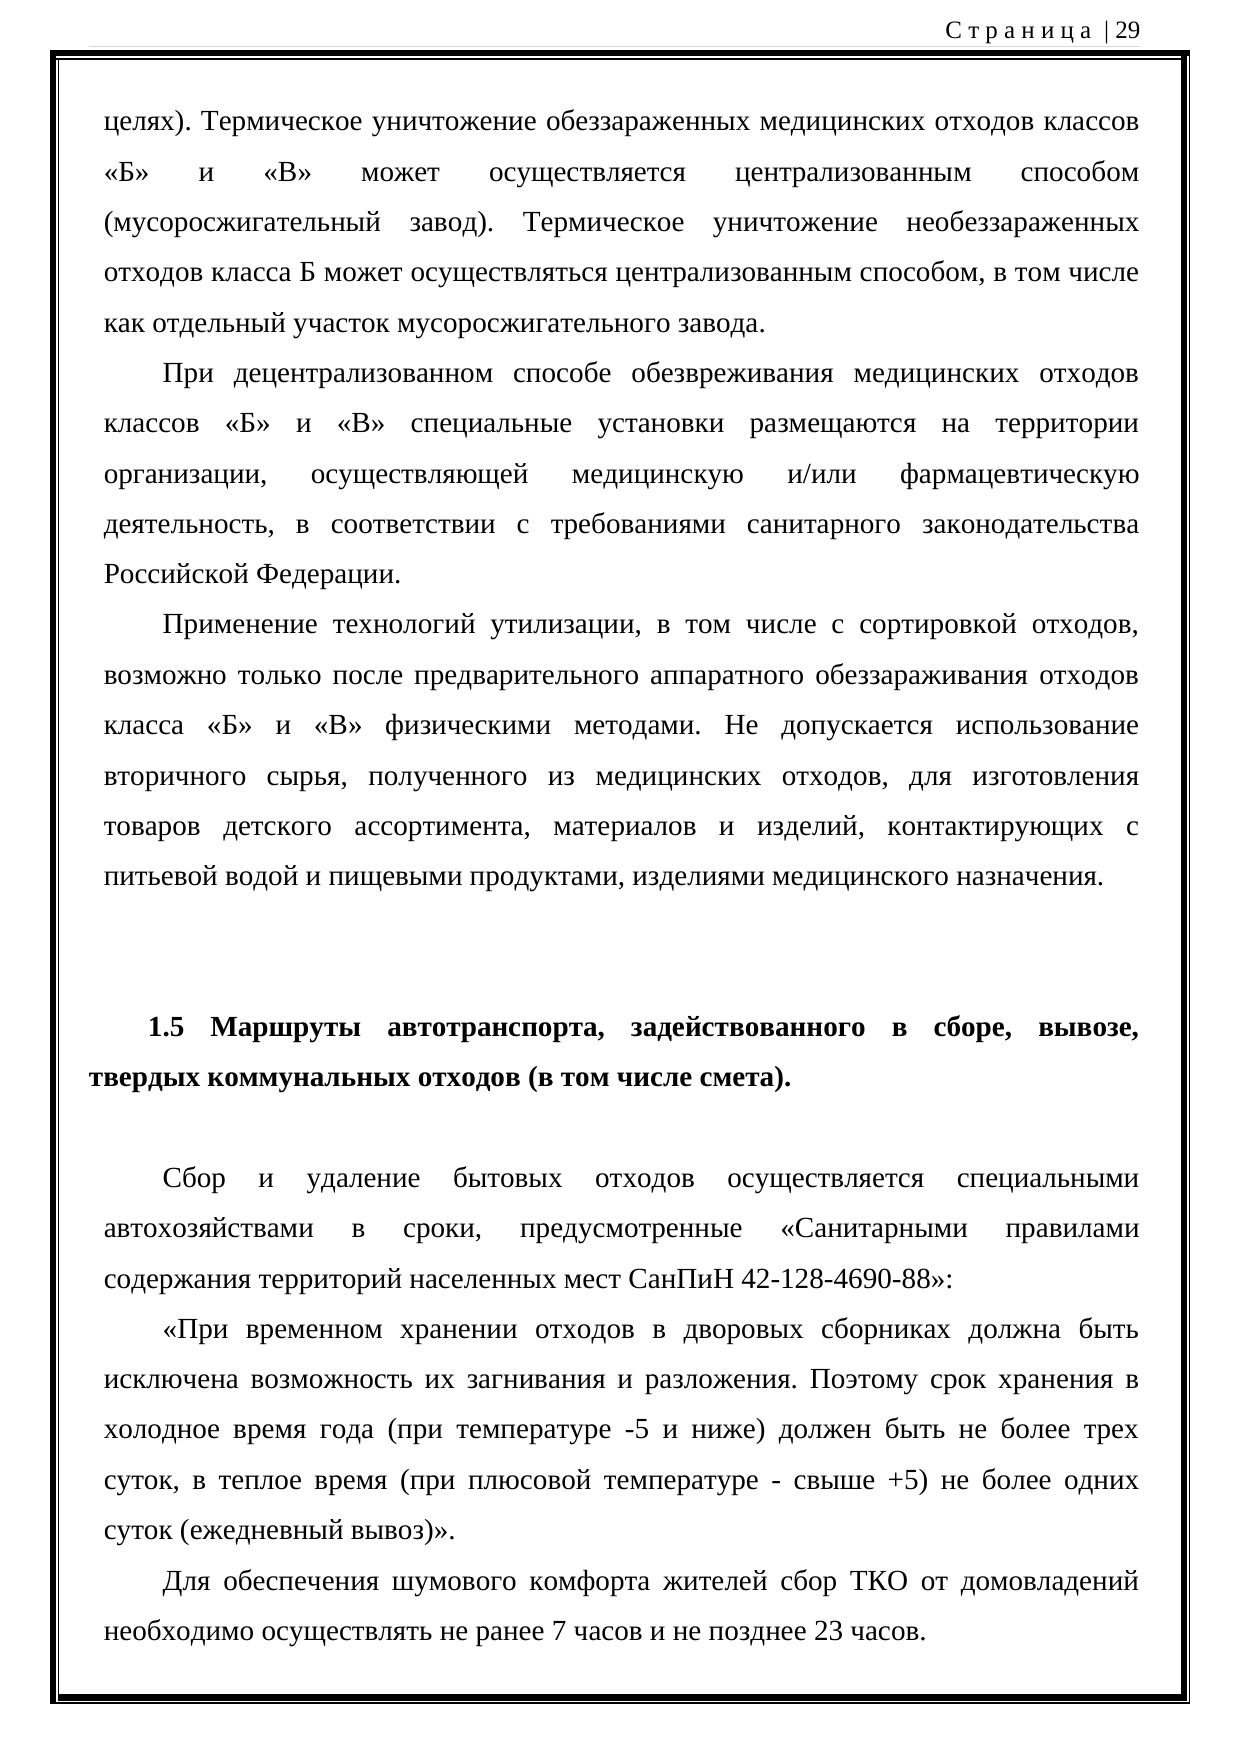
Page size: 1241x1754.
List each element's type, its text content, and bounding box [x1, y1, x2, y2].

text При децентрализованном способе обезвреживания медицинских отходов классов «Б» и «В» специальные установки размещаются на территории организации, осуществляющей медицинскую и/или фармацевтическую деятельность, в соответствии с требованиями санитарного законодательства Российской Федерации. [103, 355, 1140, 590]
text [103, 103, 1140, 338]
text Для обеспечения шумового комфорта жителей сбор ТКО от домовладений необходимо осуществлять не ранее 7 часов и не позднее 23 часов. [103, 1563, 1140, 1646]
text Применение технологий утилизации, в том числе с сортировкой отходов, возможно только после предварительного аппаратного обеззараживания отходов класса «Б» и «В» физическими методами. Не допускается использование вторичного сырья, полученного из медицинских отходов, для изготовления товаров детского ассортимента, материалов и изделий, контактирующих с питьевой водой и пищевыми продуктами, изделиями медицинского назначения. [103, 607, 1140, 892]
text Сбор и удаление бытовых отходов осуществляется специальными автохозяйствами в сроки, предусмотренные «Санитарными правилами содержания территорий населенных мест СанПиН 42-128-4690-88»: [103, 1160, 1140, 1294]
text 1.5 Маршруты автотранспорта, задействованного в сборе, вывозе, твердых коммунальных отходов (в том числе смета). [89, 1009, 1140, 1093]
text «При временном хранении отходов в дворовых сборниках должна быть исключена возможность их загнивания и разложения. Поэтому срок хранения в холодное время года (при температуре -5 и ниже) должен быть не более трех суток, в теплое время (при плюсовой температуре - свыше +5) не более одних суток (ежедневный вывоз)». [103, 1311, 1140, 1546]
